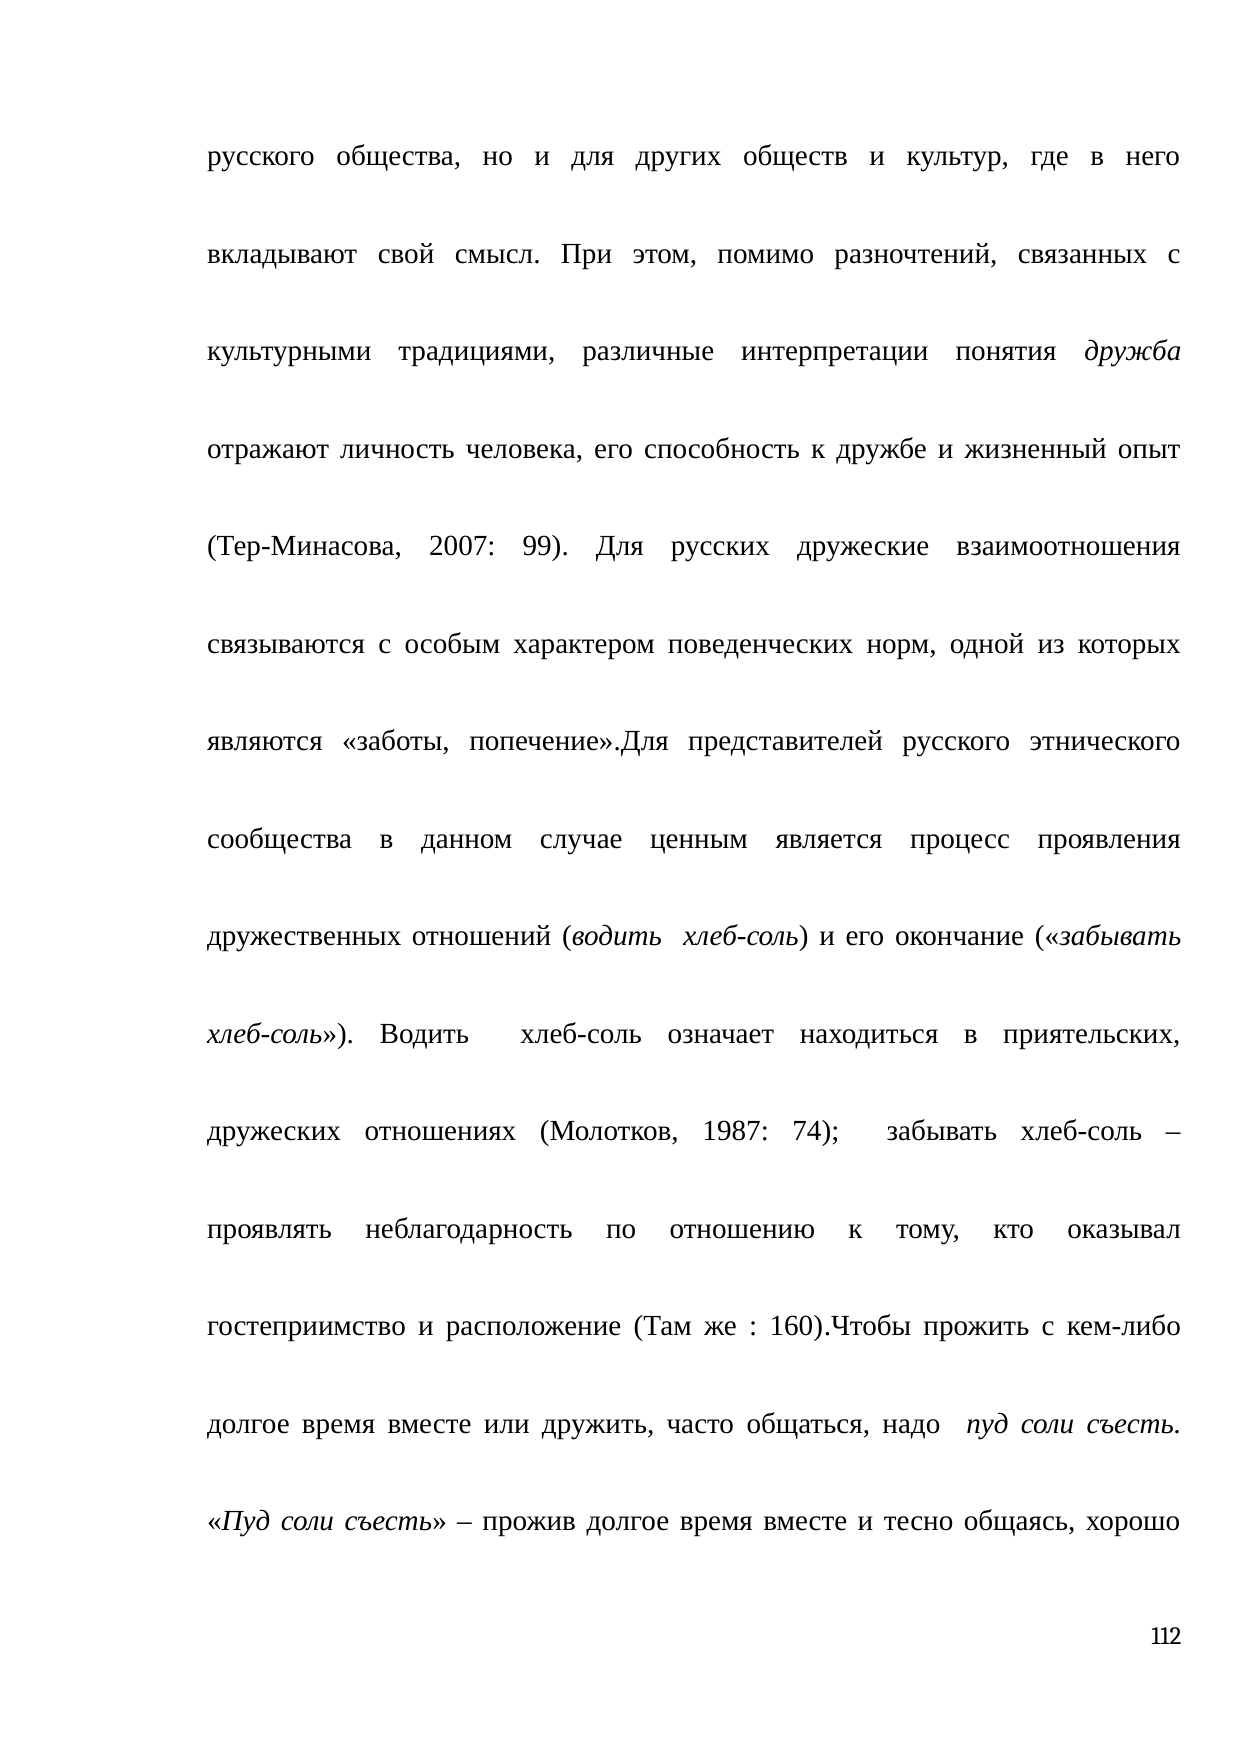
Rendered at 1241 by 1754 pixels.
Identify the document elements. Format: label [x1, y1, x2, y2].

text [207, 122, 1181, 1552]
